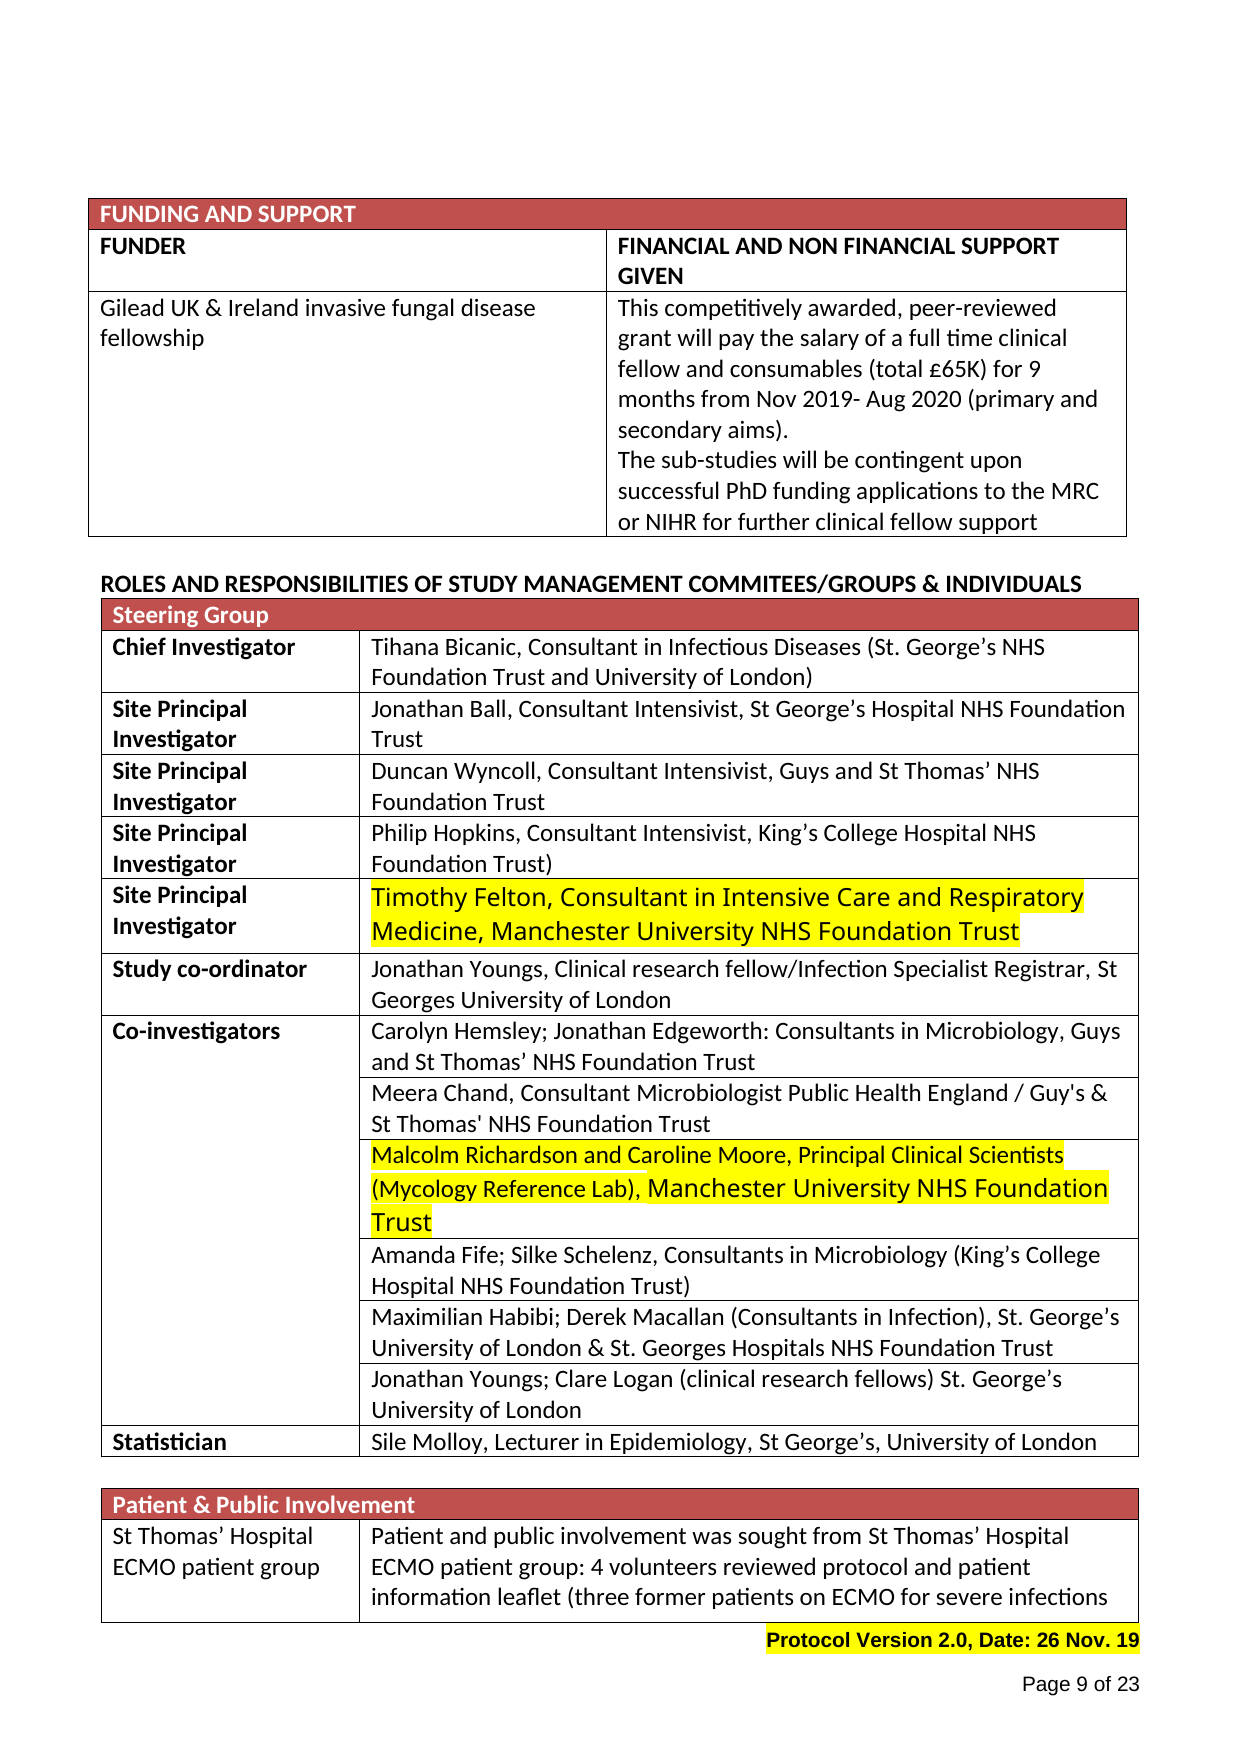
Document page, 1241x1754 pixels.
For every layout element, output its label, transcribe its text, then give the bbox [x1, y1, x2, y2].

table_header Patient & Public Involvement [102, 1489, 1138, 1519]
table_cell Sile Molloy, Lecturer in Epidemiology, St George’s, University of London [360, 1426, 1138, 1456]
table_cell Timothy Felton, Consultant in Intensive Care and Respiratory Medicine, Manchester University NHS Foundation Trust [360, 879, 1138, 952]
table_cell Maximilian Habibi; Derek Macallan (Consultants in Infection), St. George’s University of London & St. Georges Hospitals NHS Foundation Trust [360, 1301, 1138, 1362]
table_cell Malcolm Richardson and Caroline Moore, Principal Clinical Scientists (Mycology Reference Lab), Manchester University NHS Foundation Trust [360, 1140, 1138, 1238]
table_cell Co-investigators [102, 1016, 359, 1424]
table_header Steering Group [102, 599, 1138, 630]
table_cell Jonathan Ball, Consultant Intensivist, St George’s Hospital NHS Foundation Trust [360, 693, 1138, 754]
table_cell Site Principal Investigator [102, 817, 359, 878]
table_cell Meera Chand, Consultant Microbiologist Public Health England / Guy's & St Thomas' NHS Foundation Trust [360, 1078, 1138, 1139]
table_header FUNDING AND SUPPORT [89, 199, 1126, 229]
table_cell Tihana Bicanic, Consultant in Infectious Diseases (St. George’s NHS Foundation Trust and University of London) [360, 631, 1138, 692]
table_cell Duncan Wyncoll, Consultant Intensivist, Guys and St Thomas’ NHS Foundation Trust [360, 755, 1138, 816]
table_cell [102, 1520, 359, 1622]
table_cell Study co-ordinator [102, 954, 359, 1014]
table_cell This competitively awarded, peer-reviewed grant will pay the salary of a full time clinical fellow and consumables (total £65K) for 9 months from Nov 2019- Aug 2020 (primary and secondary aims). The sub-studies will be contingent upon successful PhD funding applications to the MRC or NIHR for further clinical fellow support [607, 292, 1126, 536]
table_cell Jonathan Youngs, Clinical research fellow/Infection Specialist Registrar, St Georges University of London [360, 954, 1138, 1014]
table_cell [360, 1520, 1138, 1622]
text ROLES AND RESPONSIBILITIES OF STUDY MANAGEMENT COMMITEES/GROUPS & INDIVIDUALS [100, 568, 1140, 598]
table_cell Site Principal Investigator [102, 879, 359, 952]
table_cell FINANCIAL AND NON FINANCIAL SUPPORT GIVEN [607, 230, 1126, 291]
table_cell Philip Hopkins, Consultant Intensivist, King’s College Hospital NHS Foundation Trust) [360, 817, 1138, 878]
table_cell Site Principal Investigator [102, 693, 359, 754]
table_cell Statistician [102, 1426, 359, 1456]
table_cell Site Principal Investigator [102, 755, 359, 816]
table_cell FUNDER [89, 230, 606, 291]
table_cell Jonathan Youngs; Clare Logan (clinical research fellows) St. George’s University of London [360, 1364, 1138, 1424]
table_cell Amanda Fife; Silke Schelenz, Consultants in Microbiology (King’s College Hospital NHS Foundation Trust) [360, 1239, 1138, 1300]
table_cell Carolyn Hemsley; Jonathan Edgeworth: Consultants in Microbiology, Guys and St Thomas’ NHS Foundation Trust [360, 1016, 1138, 1077]
table_cell Chief Investigator [102, 631, 359, 692]
table_cell Gilead UK & Ireland invasive fungal disease fellowship [89, 292, 606, 536]
